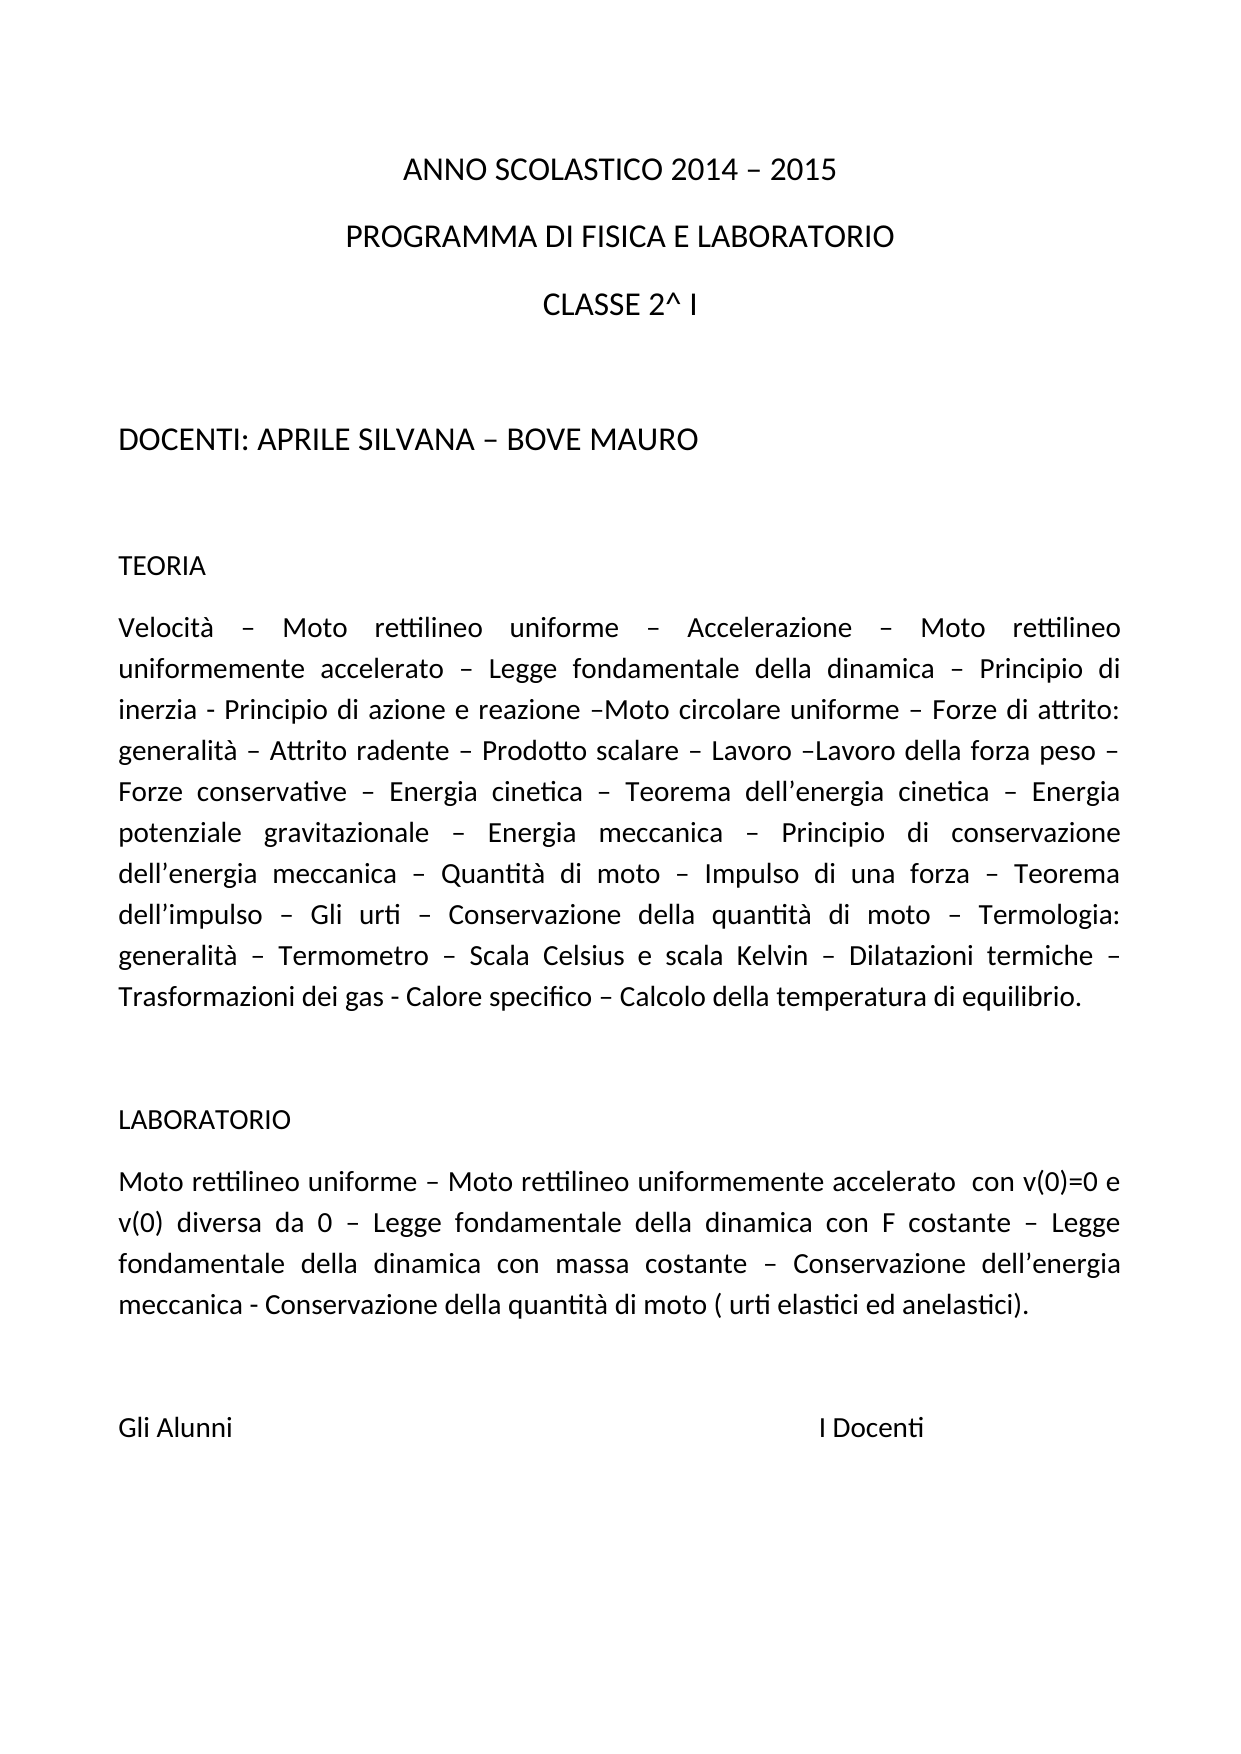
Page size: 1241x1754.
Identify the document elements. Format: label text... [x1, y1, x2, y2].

text TEORIA [118, 547, 1122, 583]
text CLASSE 2^ I [118, 283, 1122, 323]
text PROGRAMMA DI FISICA E LABORATORIO [118, 215, 1122, 256]
text DOCENTI: APRILE SILVANA – BOVE MAURO [118, 418, 1122, 459]
text Velocità – Moto rettilineo uniforme – Accelerazione – Moto rettilineo uniformemente accelerato – Legge fondamentale della dinamica – Principio di inerzia - Principio di azione e reazione –Moto circolare uniforme – Forze di attrito: generalità – Attrito radente – Prodotto scalare – Lavoro –Lavoro della forza peso – Forze conservative – Energia cinetica – Teorema dell’energia cinetica – Energia potenziale gravitazionale – Energia meccanica – Principio di conservazione dell’energia meccanica – Quantità di moto – Impulso di una forza – Teorema dell’impulso – Gli urti – Conservazione della quantità di moto – Termologia: generalità – Termometro – Scala Celsius e scala Kelvin – Dilatazioni termiche – Trasformazioni dei gas - Calore specifico – Calcolo della temperatura di equilibrio. [118, 609, 1122, 1013]
text ANNO SCOLASTICO 2014 – 2015 [118, 148, 1122, 188]
text Moto rettilineo uniforme – Moto rettilineo uniformemente accelerato con v(0)=0 e v(0) diversa da 0 – Legge fondamentale della dinamica con F costante – Legge fondamentale della dinamica con massa costante – Conservazione dell’energia meccanica - Conservazione della quantità di moto ( urti elastici ed anelastici). [118, 1163, 1122, 1321]
text Gli Alunni I Docenti [118, 1409, 1122, 1445]
text LABORATORIO [118, 1101, 1122, 1137]
